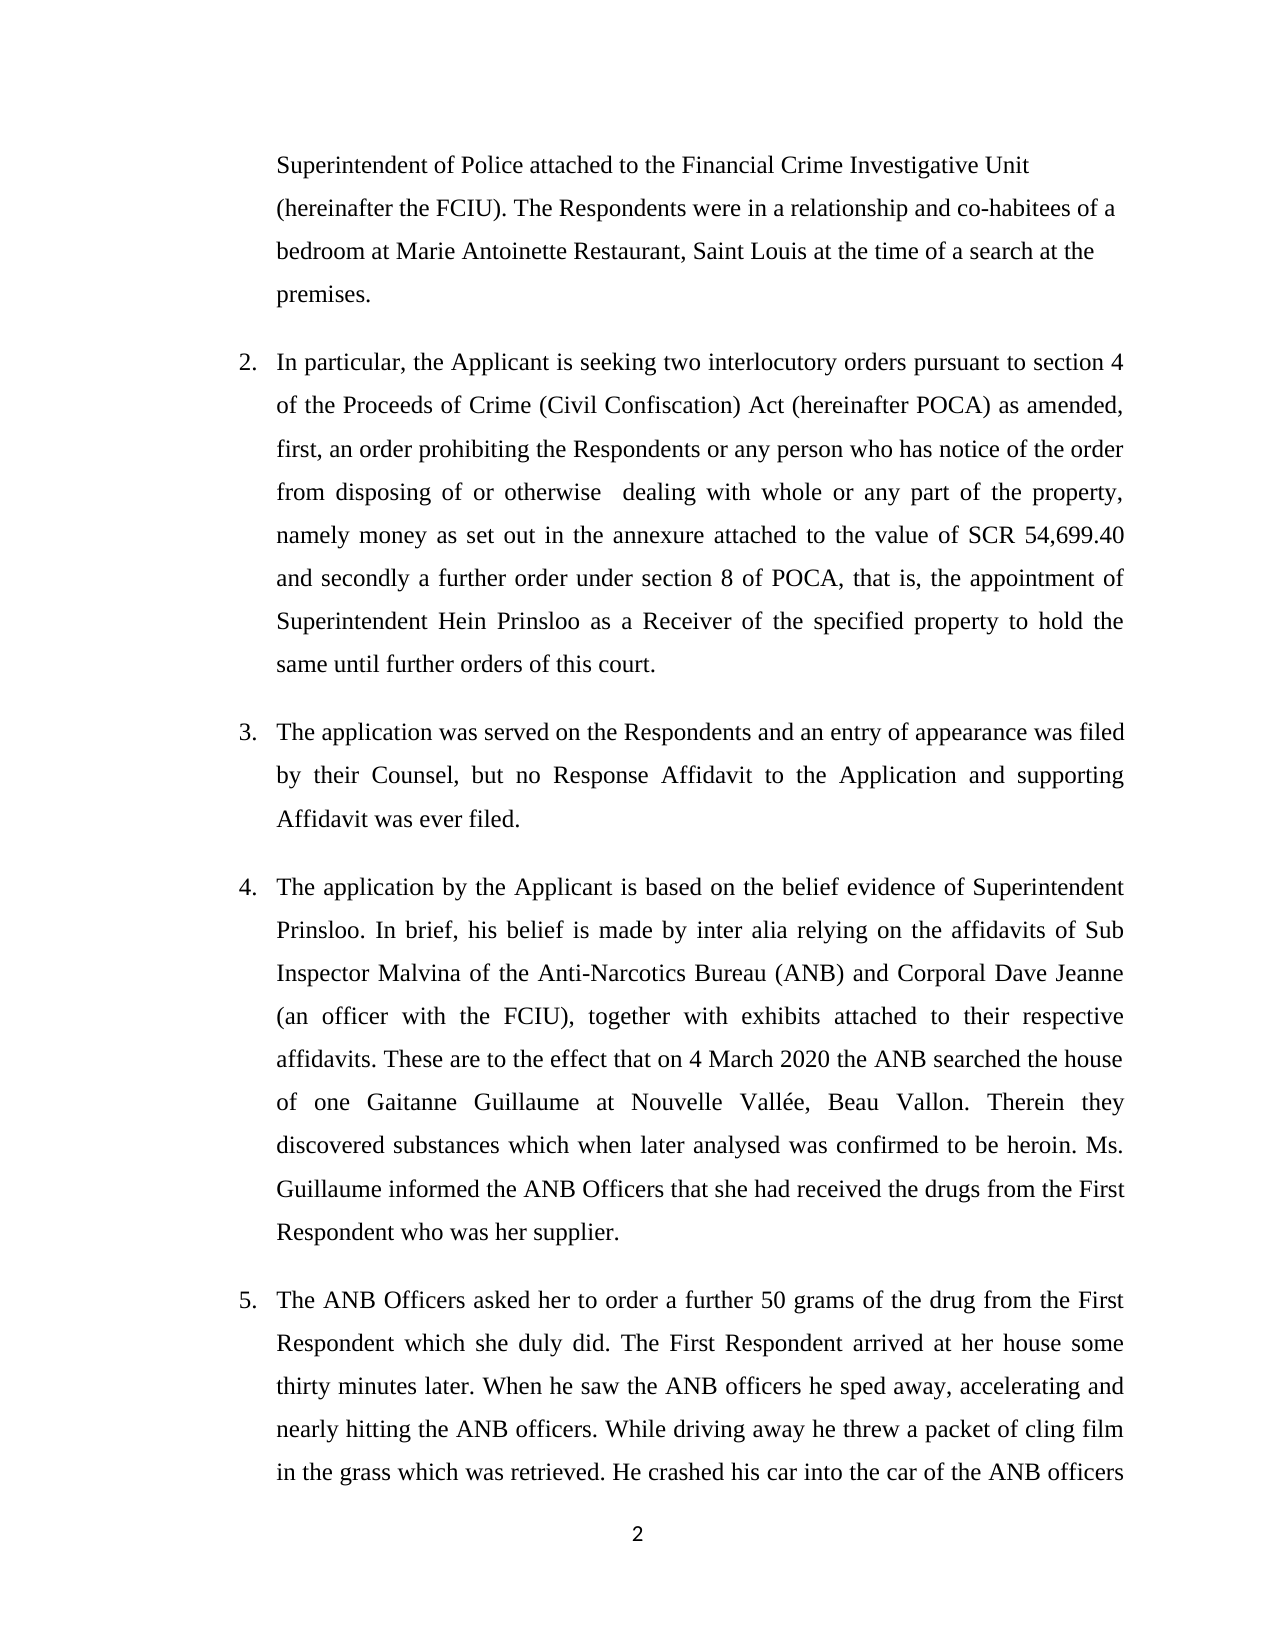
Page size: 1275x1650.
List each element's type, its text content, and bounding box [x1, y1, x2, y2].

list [239, 1285, 1125, 1486]
list The application was served on the Respondents and an entry of appearance was filed by their Counsel, but no Response Affidavit to the Application and supporting Affidavit was ever filed. [239, 717, 1125, 832]
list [239, 150, 1125, 308]
list In particular, the Applicant is seeking two interlocutory orders pursuant to section 4 of the Proceeds of Crime (Civil Confiscation) Act (hereinafter POCA) as amended, first, an order prohibiting the Respondents or any person who has notice of the order from disposing of or otherwise dealing with whole or any part of the property, namely money as set out in the annexure attached to the value of SCR 54,699.40 and secondly a further order under section 8 of POCA, that is, the appointment of Superintendent Hein Prinsloo as a Receiver of the specified property to hold the same until further orders of this court. [239, 347, 1125, 678]
list The application by the Applicant is based on the belief evidence of Superintendent Prinsloo. In brief, his belief is made by inter alia relying on the affidavits of Sub Inspector Malvina of the Anti-Narcotics Bureau (ANB) and Corporal Dave Jeanne (an officer with the FCIU), together with exhibits attached to their respective affidavits. These are to the effect that on 4 March 2020 the ANB searched the house of one Gaitanne Guillaume at Nouvelle Vallée, Beau Vallon. Therein they discovered substances which when later analysed was confirmed to be heroin. Ms. Guillaume informed the ANB Officers that she had received the drugs from the First Respondent who was her supplier. [239, 872, 1125, 1246]
